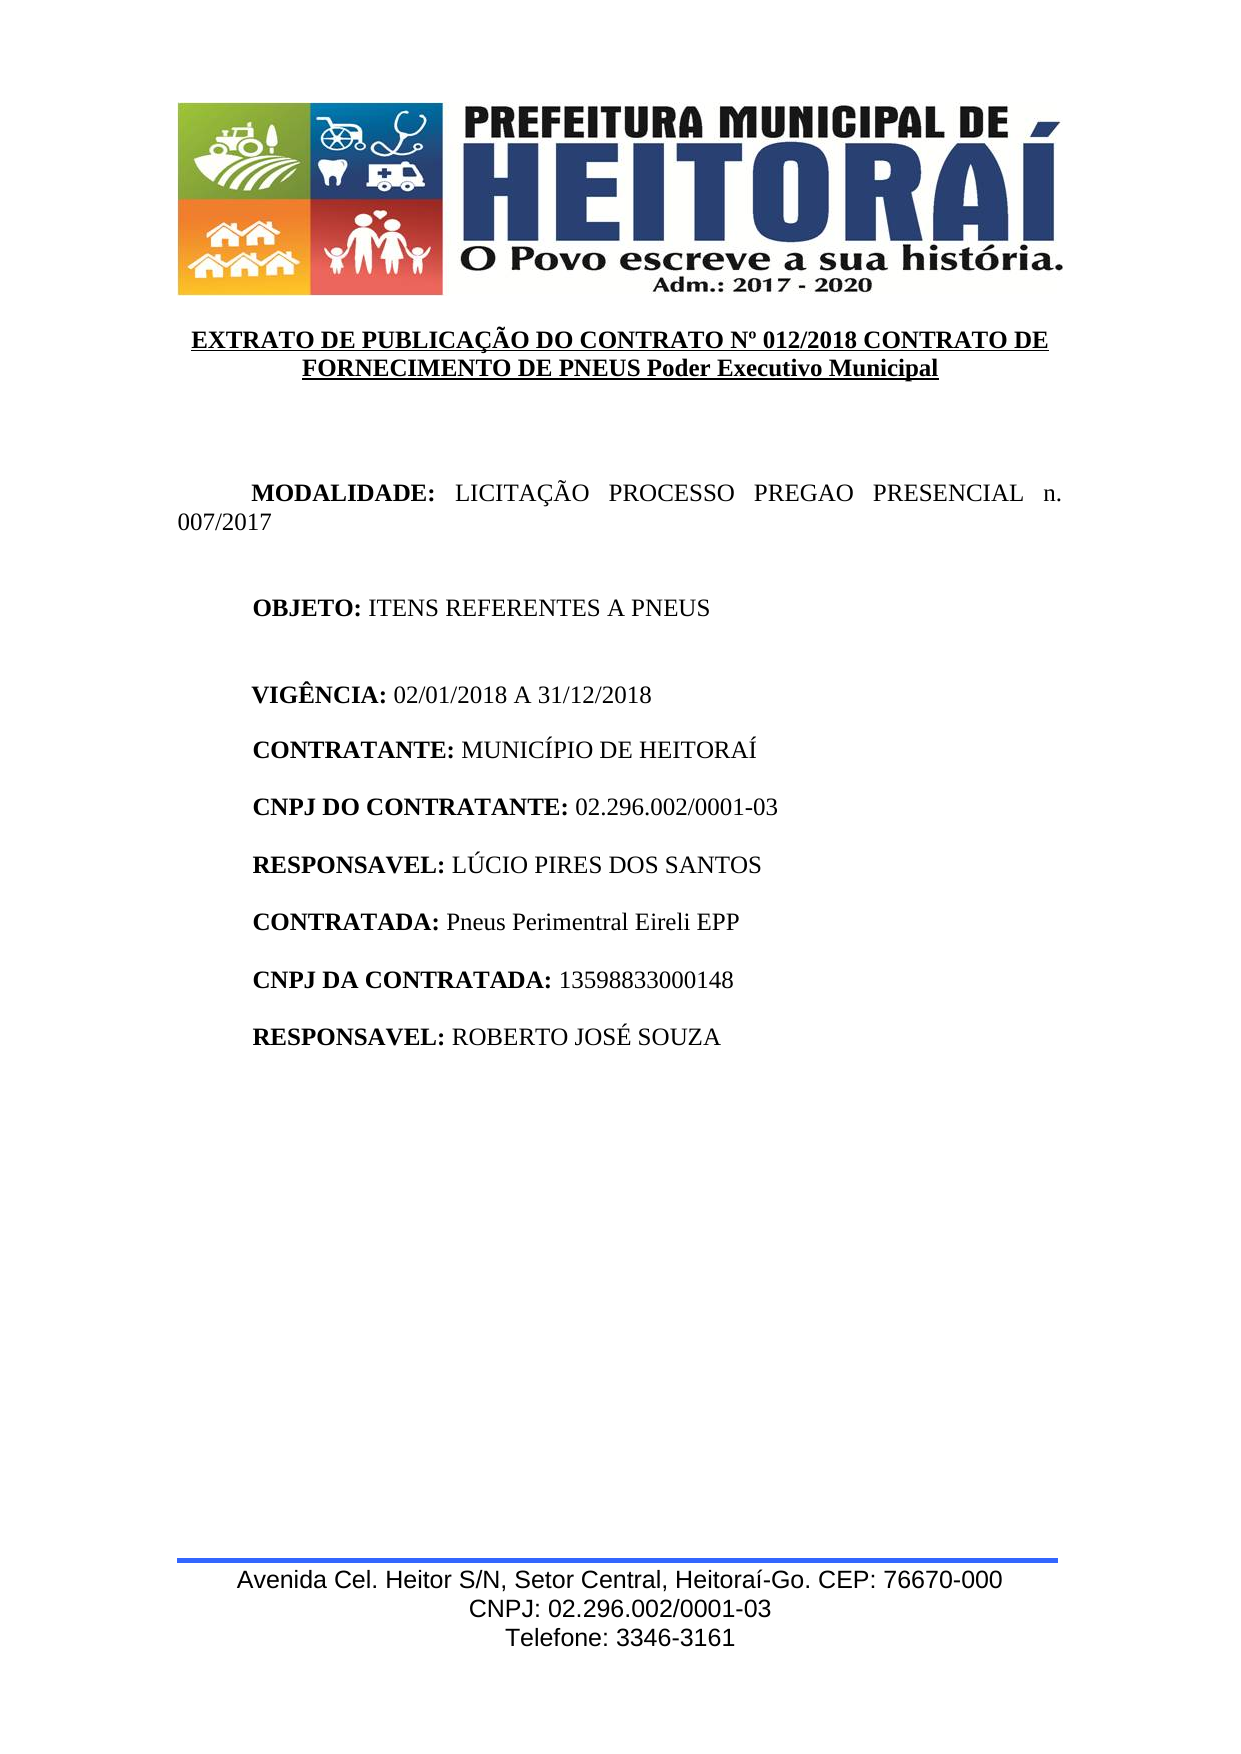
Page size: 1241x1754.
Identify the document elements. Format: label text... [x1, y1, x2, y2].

text CNPJ DO CONTRATANTE: 02.296.002/0001-03 [252, 792, 1063, 821]
text RESPONSAVEL: ROBERTO JOSÉ SOUZA [252, 1022, 1063, 1051]
text CONTRATANTE: MUNICÍPIO DE HEITORAÍ [252, 735, 1063, 764]
text EXTRATO DE PUBLICAÇÃO DO CONTRATO Nº 012/2018 CONTRATO DE FORNECIMENTO DE PNEUS Poder Executivo Municipal [177, 325, 1063, 382]
picture [177, 102, 1063, 296]
text OBJETO: ITENS REFERENTES A PNEUS [252, 593, 1063, 622]
text MODALIDADE: LICITAÇÃO PROCESSO PREGAO PRESENCIAL n. 007/2017 [177, 478, 1063, 536]
text VIGÊNCIA: 02/01/2018 A 31/12/2018 [177, 680, 1063, 708]
text CNPJ DA CONTRATADA: 13598833000148 [252, 965, 1063, 994]
text RESPONSAVEL: LÚCIO PIRES DOS SANTOS [252, 850, 1063, 879]
text CONTRATADA: Pneus Perimentral Eireli EPP [252, 907, 1063, 936]
